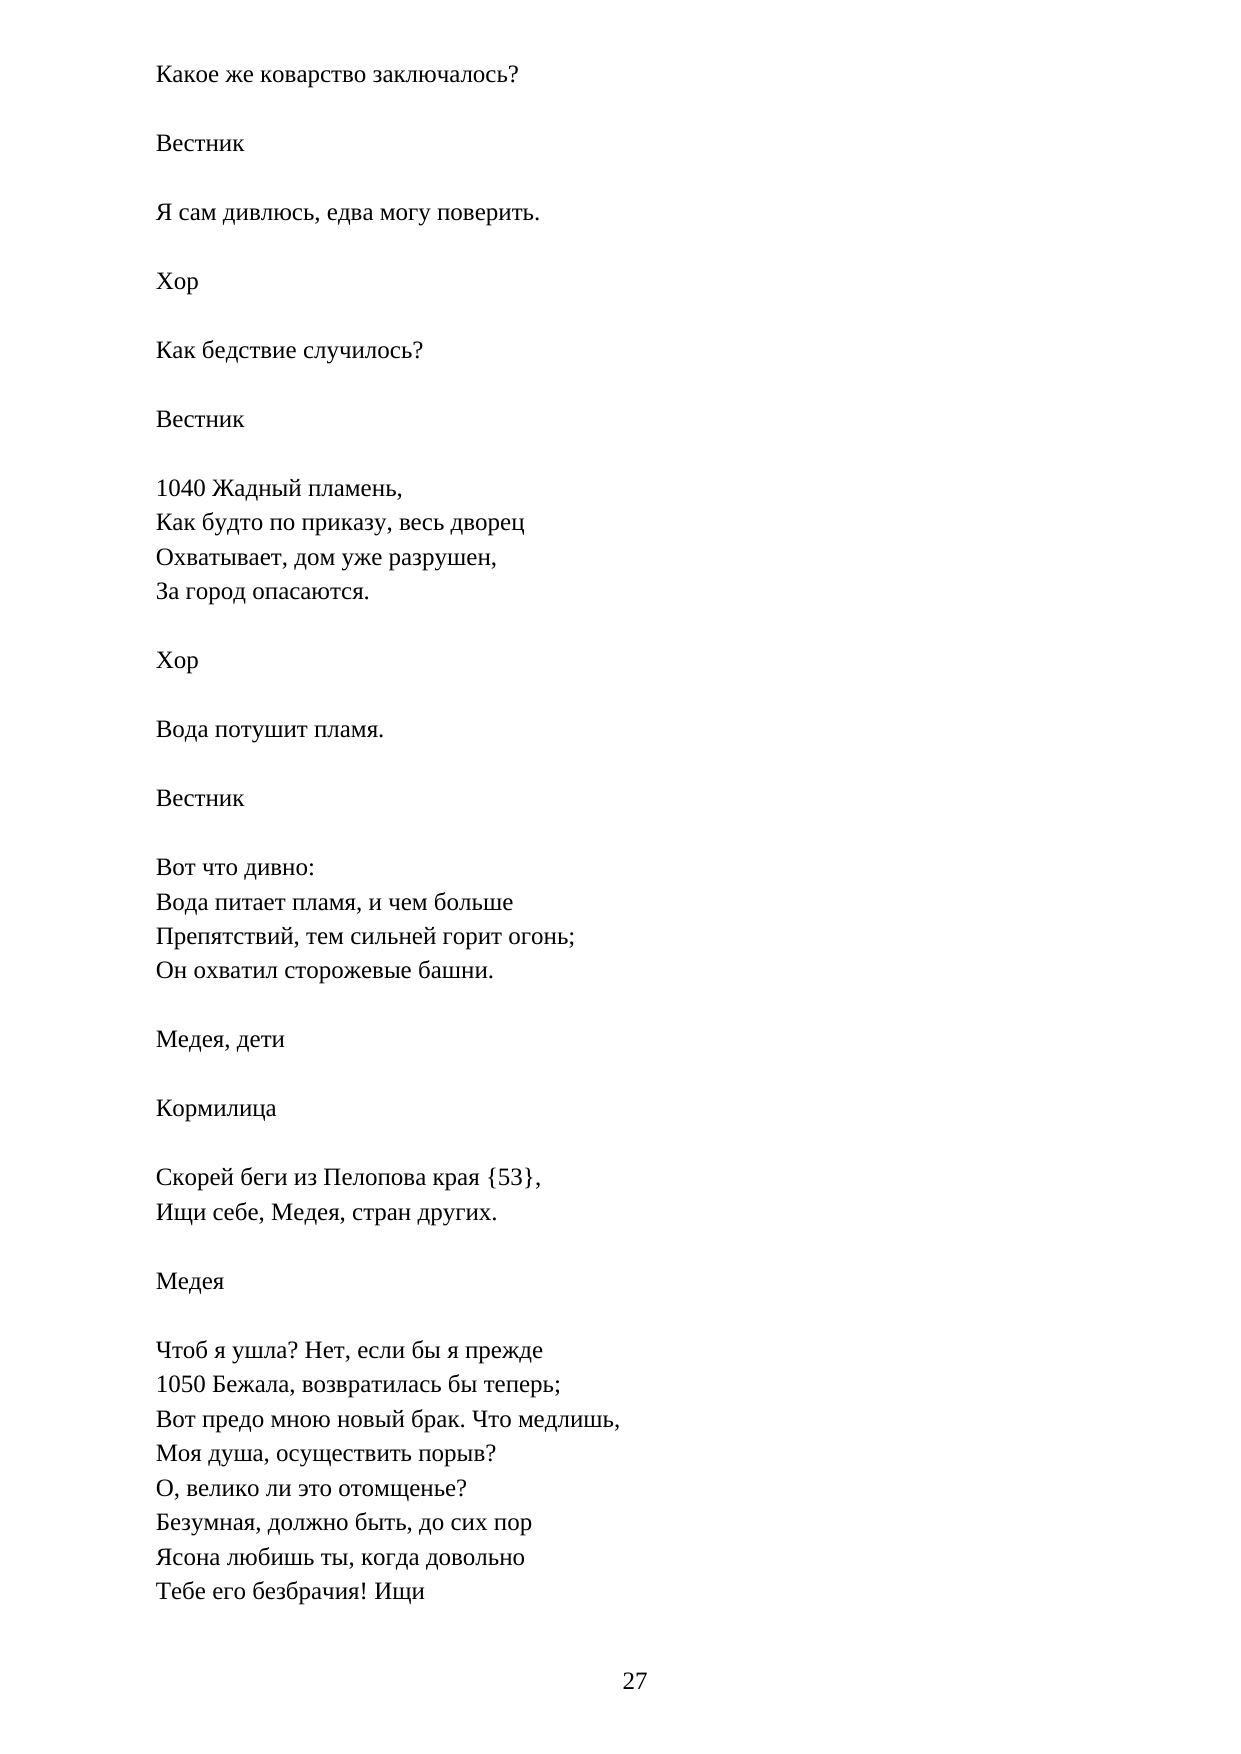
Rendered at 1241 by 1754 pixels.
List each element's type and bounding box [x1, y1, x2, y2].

text [118, 59, 1152, 1605]
